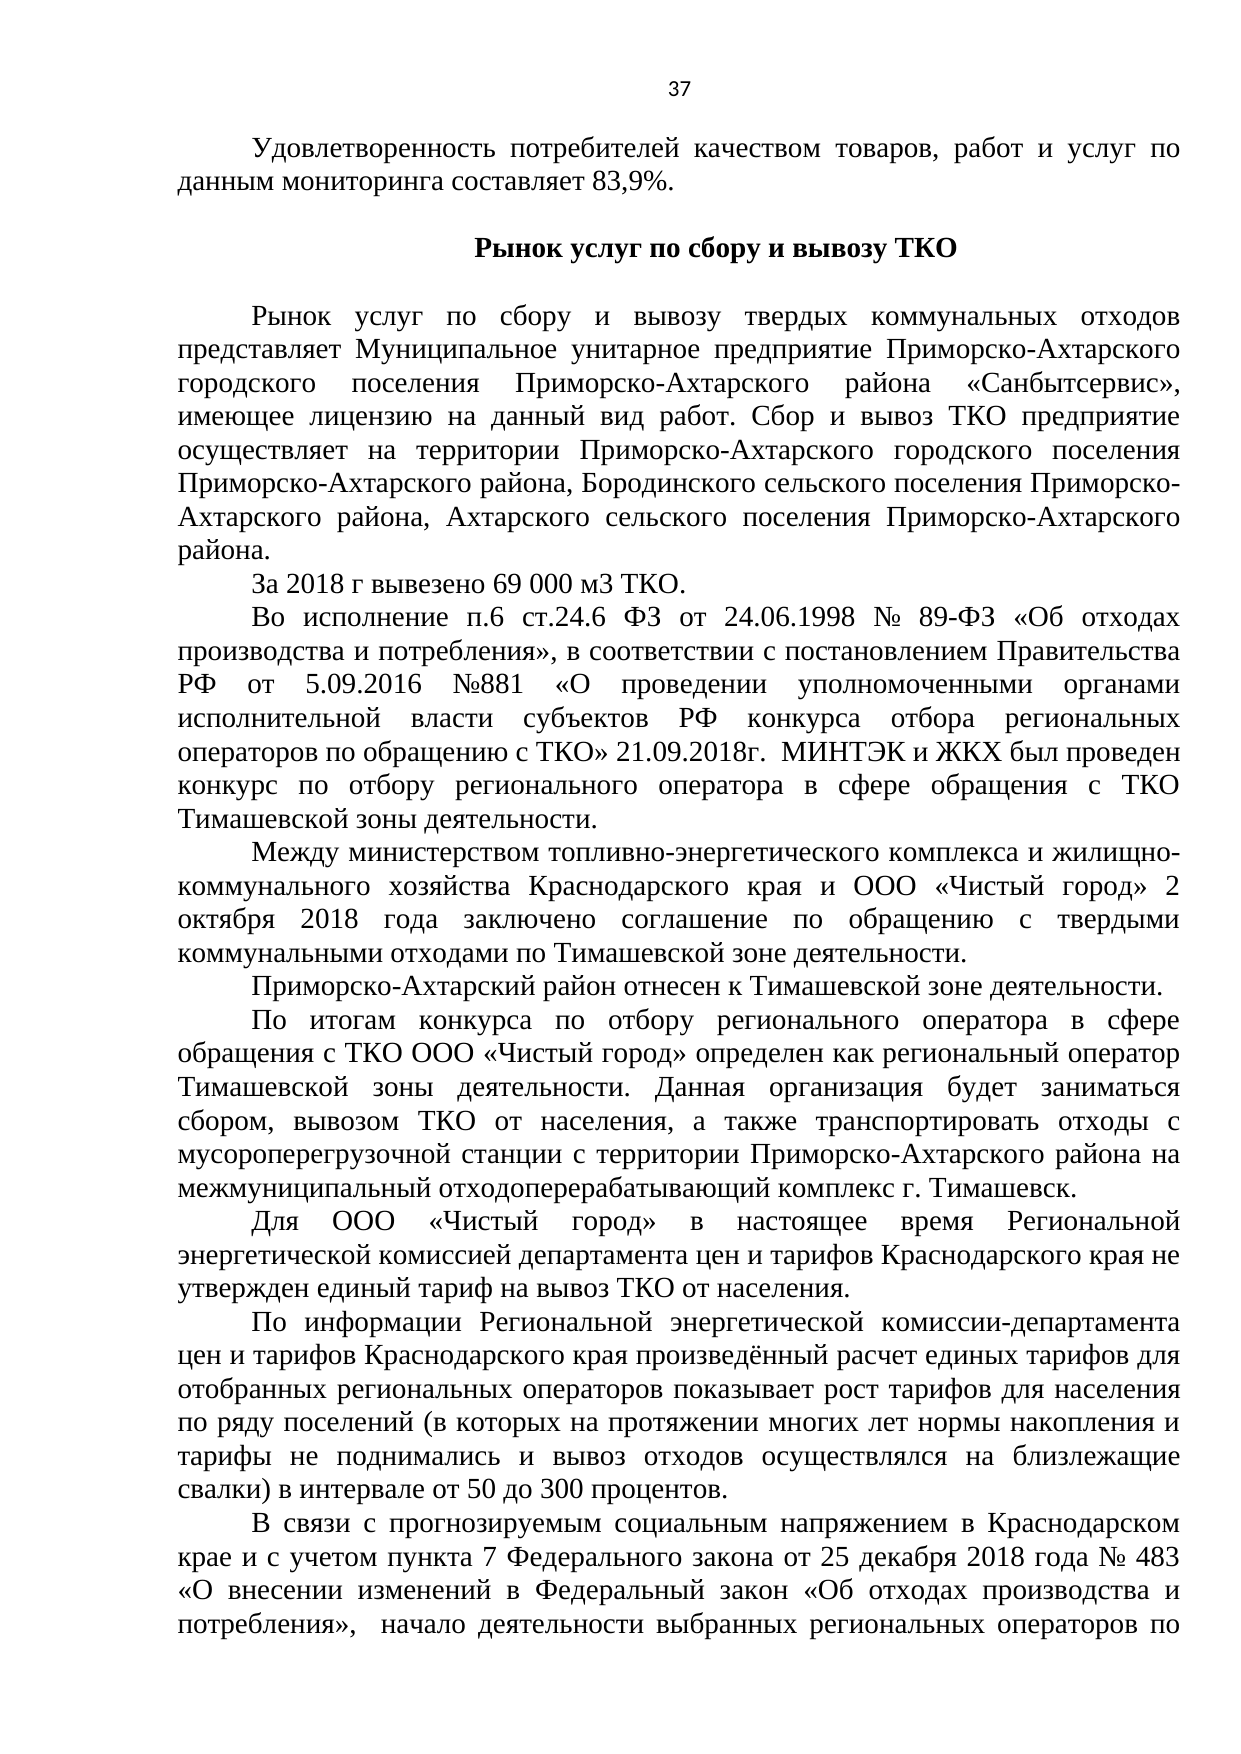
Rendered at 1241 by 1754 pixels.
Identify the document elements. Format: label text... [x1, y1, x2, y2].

text Во исполнение п.6 ст.24.6 ФЗ от 24.06.1998 № 89-ФЗ «Об отходах производства и потребления», в соответствии с постановлением Правительства РФ от 5.09.2016 №881 «О проведении уполномоченными органами исполнительной власти субъектов РФ конкурса отбора региональных операторов по обращению с ТКО» 21.09.2018г. МИНТЭК и ЖКХ был проведен конкурс по отбору регионального оператора в сфере обращения с ТКО Тимашевской зоны деятельности. [177, 599, 1181, 834]
text Для ООО «Чистый город» в настоящее время Региональной энергетической комиссией департамента цен и тарифов Краснодарского края не утвержден единый тариф на вывоз ТКО от населения. [177, 1203, 1181, 1304]
text Удовлетворенность потребителей качеством товаров, работ и услуг по данным мониторинга составляет 83,9%. [177, 130, 1181, 197]
text Рынок услуг по сбору и вывозу ТКО [177, 231, 1181, 264]
text Между министерством топливно-энергетического комплекса и жилищно-коммунального хозяйства Краснодарского края и ООО «Чистый город» 2 октября 2018 года заключено соглашение по обращению с твердыми коммунальными отходами по Тимашевской зоне деятельности. [177, 834, 1181, 968]
text По итогам конкурса по отбору регионального оператора в сфере обращения с ТКО ООО «Чистый город» определен как региональный оператор Тимашевской зоны деятельности. Данная организация будет заниматься сбором, вывозом ТКО от населения, а также транспортировать отходы с мусороперегрузочной станции с территории Приморско-Ахтарского района на межмуниципальный отходоперерабатывающий комплекс г. Тимашевск. [177, 1002, 1181, 1203]
text Рынок услуг по сбору и вывозу твердых коммунальных отходов представляет Муниципальное унитарное предприятие Приморско-Ахтарского городского поселения Приморско-Ахтарского района «Санбытсервис», имеющее лицензию на данный вид работ. Сбор и вывоз ТКО предприятие осуществляет на территории Приморско-Ахтарского городского поселения Приморско-Ахтарского района, Бородинского сельского поселения Приморско-Ахтарского района, Ахтарского сельского поселения Приморско-Ахтарского района. [177, 298, 1181, 566]
text По информации Региональной энергетической комиссии-департамента цен и тарифов Краснодарского края произведённый расчет единых тарифов для отобранных региональных операторов показывает рост тарифов для населения по ряду поселений (в которых на протяжении многих лет нормы накопления и тарифы не поднимались и вывоз отходов осуществлялся на близлежащие свалки) в интервале от 50 до 300 процентов. [177, 1304, 1181, 1505]
text За 2018 г вывезено 69 000 м3 ТКО. [177, 566, 1181, 599]
text Приморско-Ахтарский район отнесен к Тимашевской зоне деятельности. [177, 968, 1181, 1002]
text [177, 1505, 1181, 1639]
